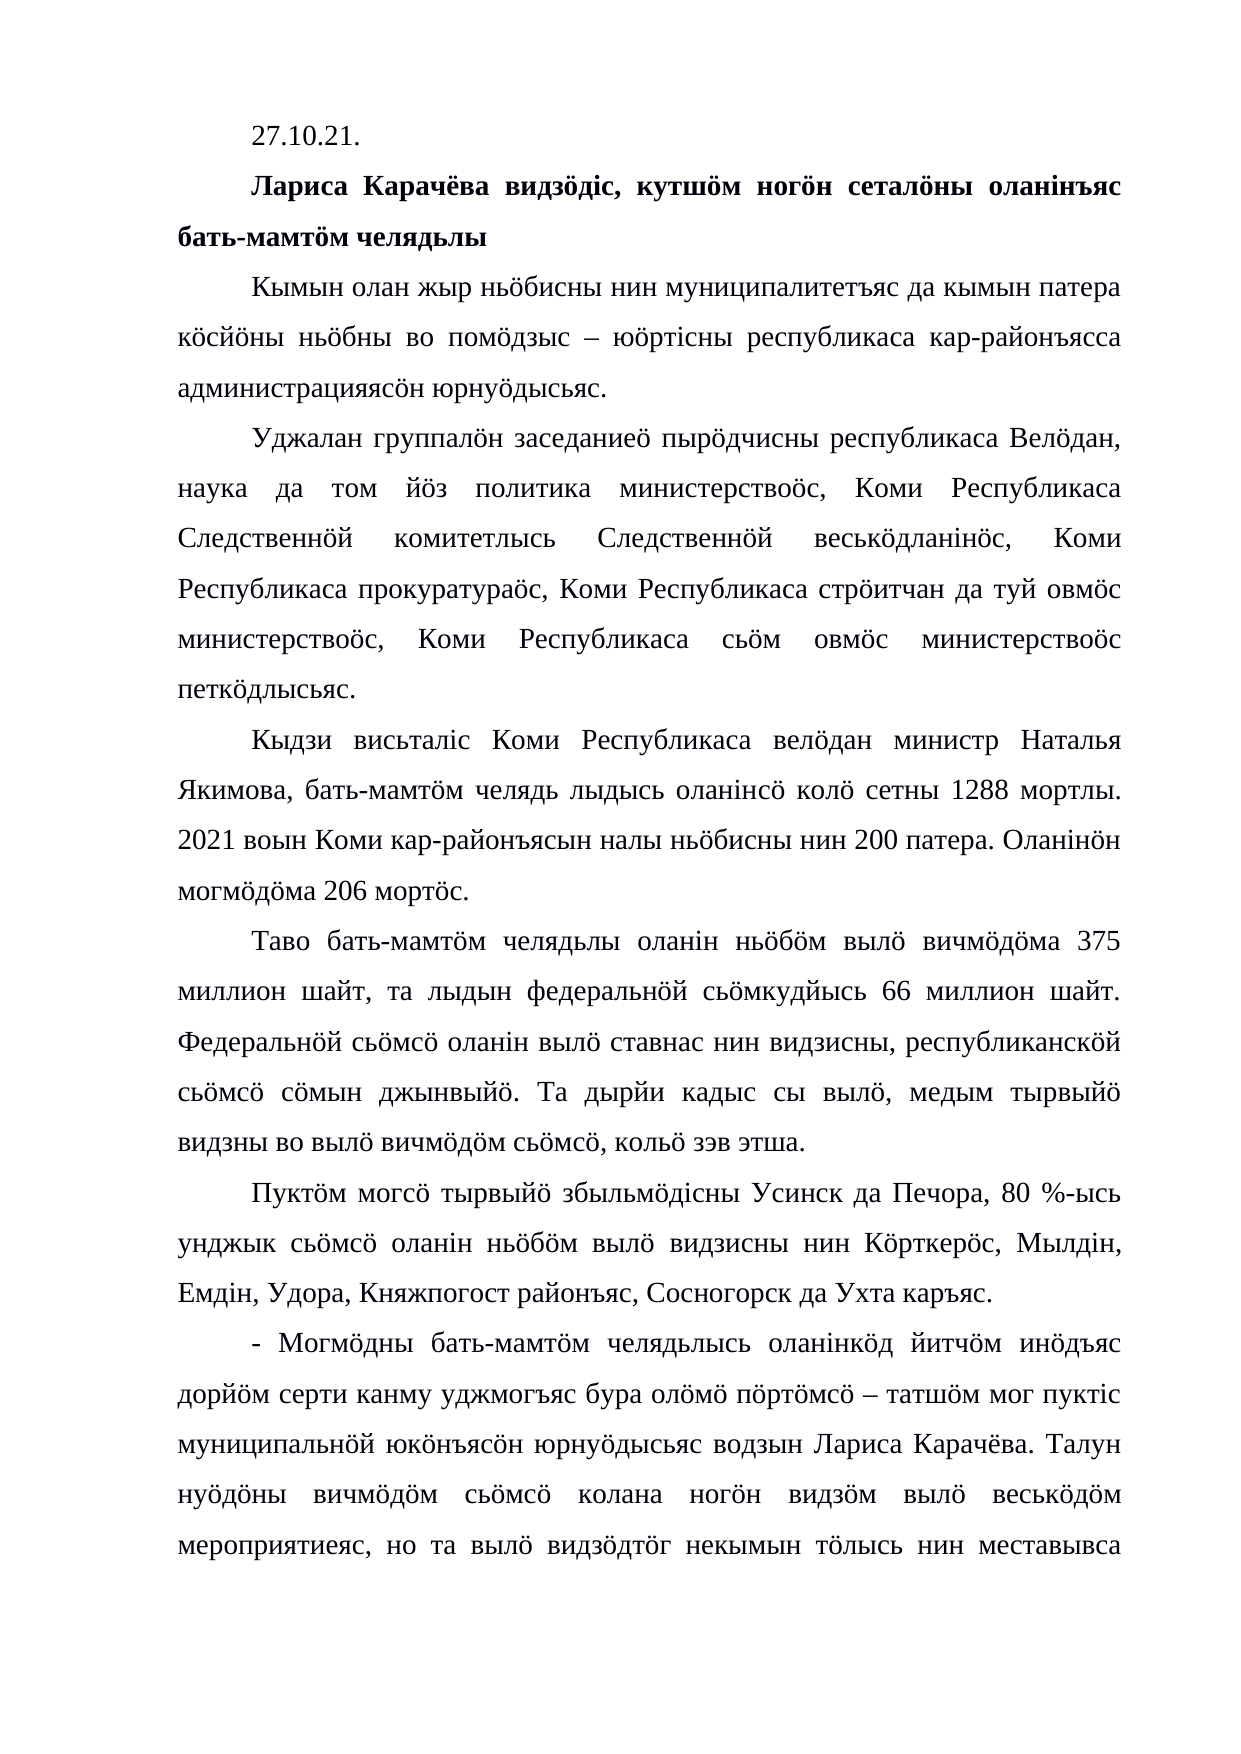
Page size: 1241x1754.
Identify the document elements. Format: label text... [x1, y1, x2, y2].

text Таво бать-мамтӧм челядьлы оланін ньӧбӧм вылӧ вичмӧдӧма 375 миллион шайт, та лыдын федеральнӧй сьӧмкудйысь 66 миллион шайт. Федеральнӧй сьӧмсӧ оланін вылӧ ставнас нин видзисны, республиканскӧй сьӧмсӧ сӧмын джынвыйӧ. Та дырйи кадыс сы вылӧ, медым тырвыйӧ видзны во вылӧ вичмӧдӧм сьӧмсӧ, кольӧ зэв этша. [177, 923, 1122, 1158]
text Пуктӧм могсӧ тырвыйӧ збыльмӧдісны Усинск да Печора, 80 %-ысь унджык сьӧмсӧ оланін ньӧбӧм вылӧ видзисны нин Кӧрткерӧс, Мылдін, Емдін, Удора, Княжпогост районъяс, Сосногорск да Ухта каръяс. [177, 1175, 1122, 1309]
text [177, 1326, 1122, 1560]
text Уджалан группалӧн заседаниеӧ пырӧдчисны республикаса Велӧдан, наука да том йӧз политика министерствоӧс, Коми Республикаса Следственнӧй комитетлысь Следственнӧй веськӧдланінӧс, Коми Республикаса прокуратураӧс, Коми Республикаса стрӧитчан да туй овмӧс министерствоӧс, Коми Республикаса сьӧм овмӧс министерствоӧс петкӧдлысьяс. [177, 420, 1122, 705]
subtitle 27.10.21. [177, 118, 1122, 152]
subtitle Кымын олан жыр ньӧбисны нин муниципалитетъяс да кымын патера кӧсйӧны ньӧбны во помӧдзыс – юӧртісны республикаса кар-районъясса администрацияясӧн юрнуӧдысьяс. [177, 269, 1122, 403]
text Кыдзи висьталіс Коми Республикаса велӧдан министр Наталья Якимова, бать-мамтӧм челядь лыдысь оланінсӧ колӧ сетны 1288 мортлы. 2021 воын Коми кар-районъясын налы ньӧбисны нин 200 патера. Оланінӧн могмӧдӧма 206 мортӧс. [177, 722, 1122, 906]
subtitle Лариса Карачёва видзӧдіс, кутшӧм ногӧн сеталӧны оланінъяс бать-мамтӧм челядьлы [177, 168, 1122, 252]
